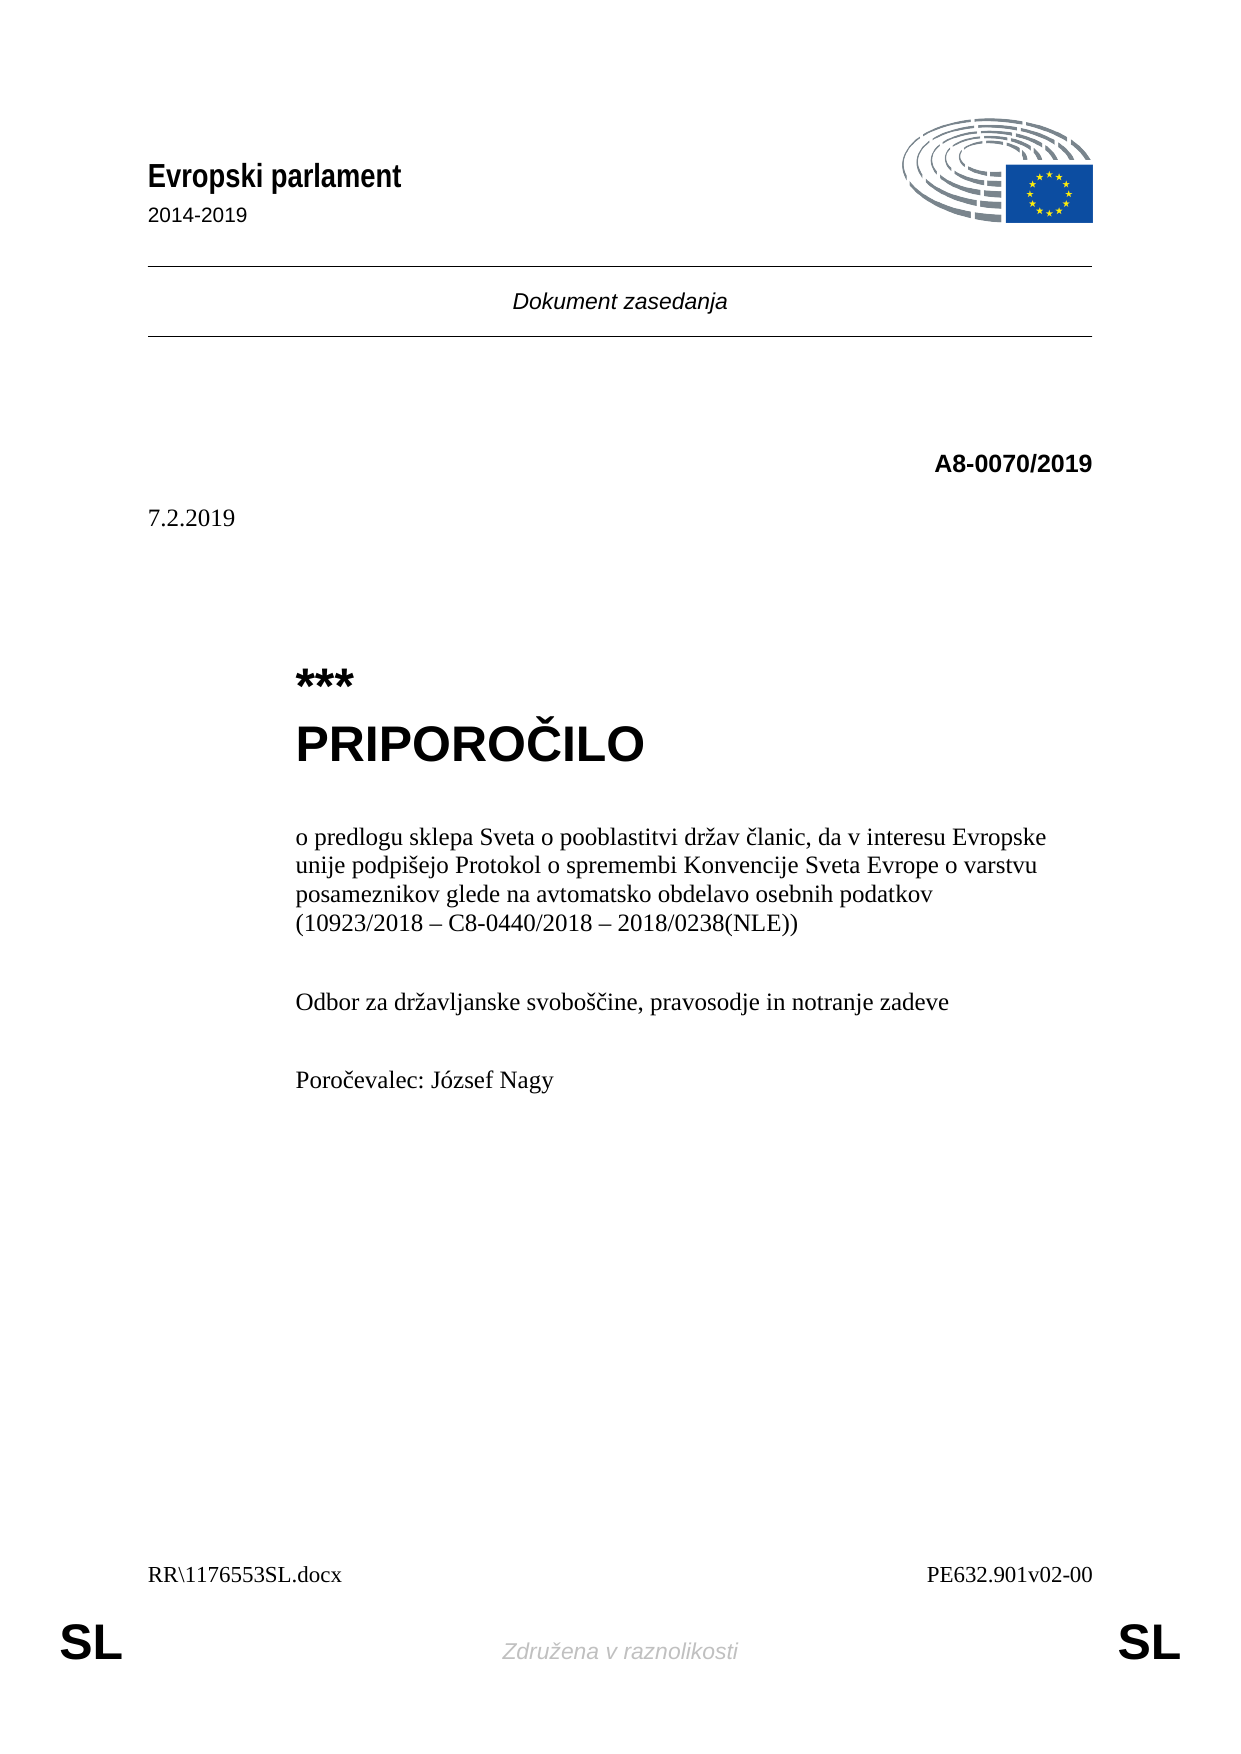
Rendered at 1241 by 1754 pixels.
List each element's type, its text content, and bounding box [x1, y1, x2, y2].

table_header Evropski parlament 2014-2019 [148, 118, 856, 266]
text <Commission>Odbor za državljanske svoboščine, pravosodje in notranje zadeve</Commission> [295, 987, 1092, 1016]
text Poročevalec: <Depute>József Nagy</Depute> [295, 1066, 1092, 1094]
text <Titre>o predlogu sklepa Sveta o pooblastitvi držav članic, da v interesu Evropske unije podpišejo Protokol o spremembi Konvencije Sveta Evrope o varstvu posameznikov glede na avtomatsko obdelavo osebnih podatkov</Titre> [295, 822, 1092, 908]
text <NoDocSe>A8-0070/2019</NoDocSe> [148, 449, 1092, 478]
table_header [856, 118, 1093, 266]
picture [902, 118, 1093, 223]
text Dokument zasedanja [148, 288, 1092, 314]
text <RefProcLect>***</RefProcLect> [295, 657, 1092, 714]
text <DocRef>(10923/2018 – C8-0440/2018 – 2018/0238(NLE))</DocRef> [295, 908, 1092, 937]
text <TitreType>PRIPOROČILO</TitreType> [295, 714, 1092, 772]
text <Date>{07/02/2019}7.2.2019</Date> [148, 503, 1092, 532]
